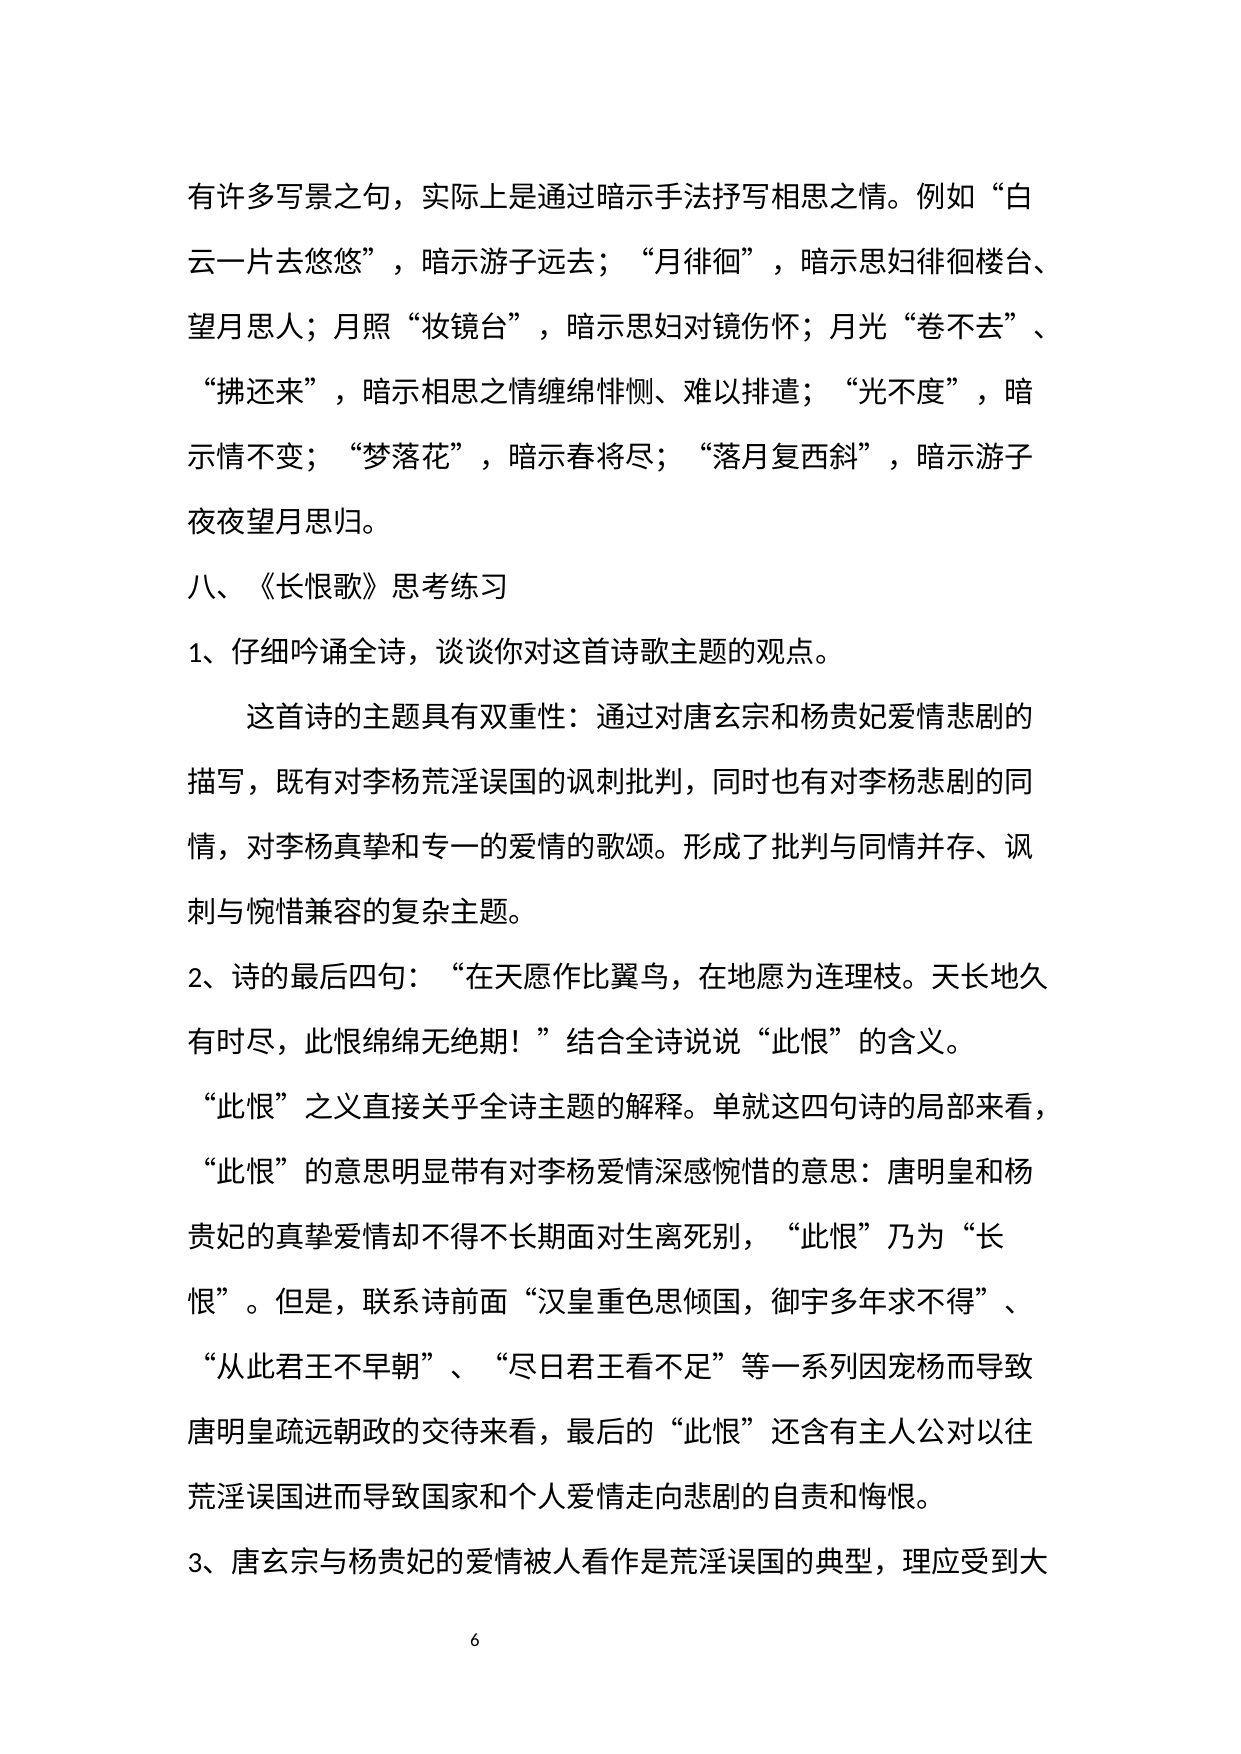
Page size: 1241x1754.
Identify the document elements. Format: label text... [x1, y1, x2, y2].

list 这首诗的主题具有双重性：通过对唐玄宗和杨贵妃爱情悲剧的描写，既有对李杨荒淫误国的讽刺批判，同时也有对李杨悲剧的同情，对李杨真挚和专一的爱情的歌颂。形成了批判与同情并存、讽刺与惋惜兼容的复杂主题。 [187, 682, 1053, 942]
list 仔细吟诵全诗，谈谈你对这首诗歌主题的观点。 [187, 617, 1053, 682]
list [187, 162, 1053, 552]
list 诗的最后四句：“在天愿作比翼鸟，在地愿为连理枝。天长地久有时尽，此恨绵绵无绝期！”结合全诗说说“此恨”的含义。 “此恨”之义直接关乎全诗主题的解释。单就这四句诗的局部来看，“此恨”的意思明显带有对李杨爱情深感惋惜的意思：唐明皇和杨贵妃的真挚爱情却不得不长期面对生离死别，“此恨”乃为“长恨”。但是，联系诗前面“汉皇重色思倾国，御宇多年求不得”、“从此君王不早朝”、“尽日君王看不足”等一系列因宠杨而导致唐明皇疏远朝政的交待来看，最后的“此恨”还含有主人公对以往荒淫误国进而导致国家和个人爱情走向悲剧的自责和悔恨。 [187, 942, 1053, 1527]
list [187, 1527, 1053, 1592]
list 八、《长恨歌》思考练习 [187, 552, 1053, 617]
